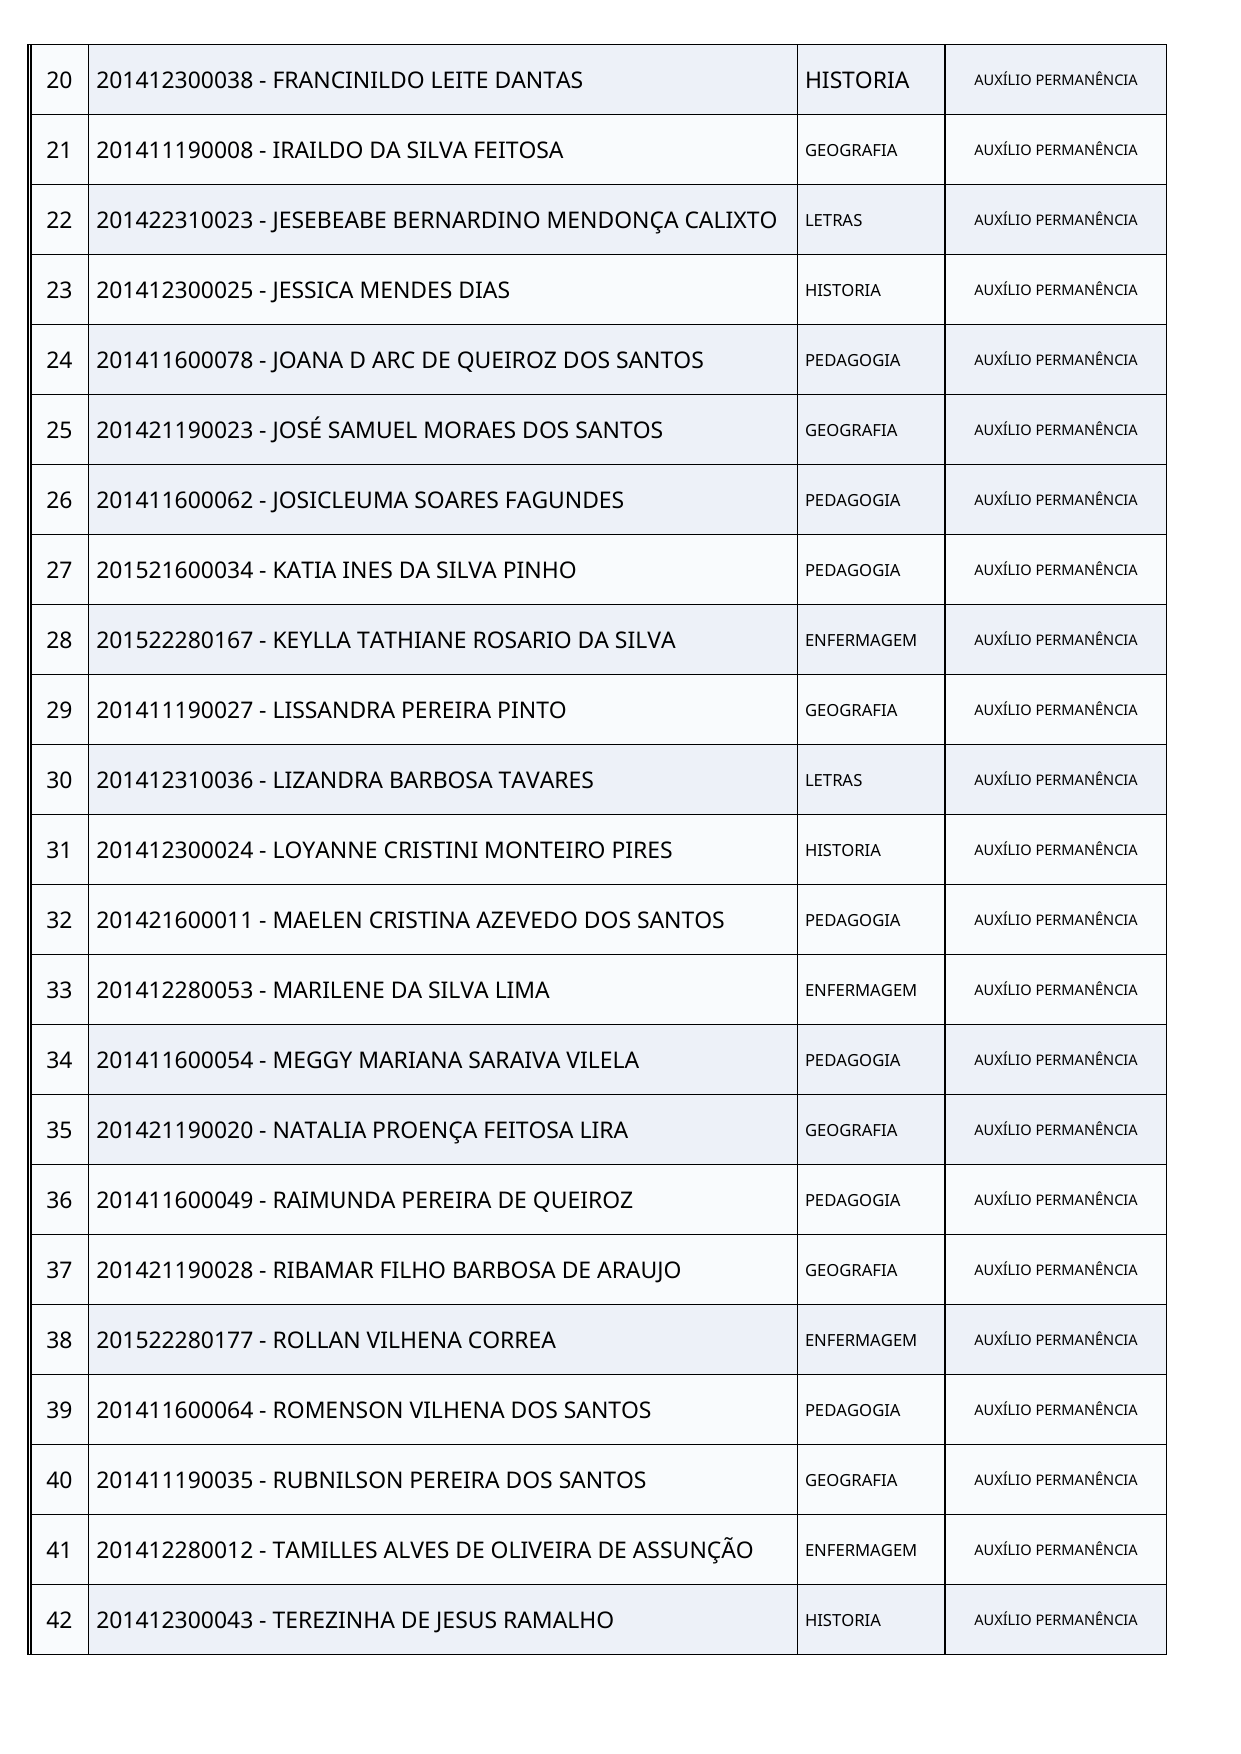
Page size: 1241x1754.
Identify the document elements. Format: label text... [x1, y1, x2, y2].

table_cell HISTORIA [798, 255, 944, 324]
table_cell AUXÍLIO PERMANÊNCIA [946, 1515, 1166, 1584]
table_cell AUXÍLIO PERMANÊNCIA [946, 325, 1166, 394]
table_cell ENFERMAGEM [798, 605, 944, 674]
table_cell PEDAGOGIA [798, 885, 944, 954]
table_cell PEDAGOGIA [798, 1375, 944, 1444]
table_cell 201411190027 - LISSANDRA PEREIRA PINTO [89, 675, 797, 744]
table_cell AUXÍLIO PERMANÊNCIA [946, 1585, 1166, 1654]
table_cell 201411190008 - IRAILDO DA SILVA FEITOSA [89, 115, 797, 184]
table_cell AUXÍLIO PERMANÊNCIA [946, 1025, 1166, 1094]
table_cell AUXÍLIO PERMANÊNCIA [946, 815, 1166, 884]
table_cell PEDAGOGIA [798, 535, 944, 604]
table_cell AUXÍLIO PERMANÊNCIA [946, 1445, 1166, 1514]
table_cell LETRAS [798, 185, 944, 254]
table_cell 23 [32, 255, 88, 324]
table_cell PEDAGOGIA [798, 1025, 944, 1094]
table_cell AUXÍLIO PERMANÊNCIA [946, 45, 1166, 114]
table_cell 201411600062 - JOSICLEUMA SOARES FAGUNDES [89, 465, 797, 534]
table_cell 24 [32, 325, 88, 394]
table_cell GEOGRAFIA [798, 1445, 944, 1514]
table_cell 32 [32, 885, 88, 954]
table_cell 41 [32, 1515, 88, 1584]
table_cell 201412300043 - TEREZINHA DE JESUS RAMALHO [89, 1585, 797, 1654]
table_cell 201422310023 - JESEBEABE BERNARDINO MENDONÇA CALIXTO [89, 185, 797, 254]
table_cell 34 [32, 1025, 88, 1094]
table_cell AUXÍLIO PERMANÊNCIA [946, 255, 1166, 324]
table_cell 28 [32, 605, 88, 674]
table_cell AUXÍLIO PERMANÊNCIA [946, 675, 1166, 744]
table_cell 201411190035 - RUBNILSON PEREIRA DOS SANTOS [89, 1445, 797, 1514]
table_cell GEOGRAFIA [798, 395, 944, 464]
table_cell GEOGRAFIA [798, 1235, 944, 1304]
table_cell 201522280167 - KEYLLA TATHIANE ROSARIO DA SILVA [89, 605, 797, 674]
table_cell 201421190023 - JOSÉ SAMUEL MORAES DOS SANTOS [89, 395, 797, 464]
table_cell 201421190020 - NATALIA PROENÇA FEITOSA LIRA [89, 1095, 797, 1164]
table_cell PEDAGOGIA [798, 325, 944, 394]
table_cell PEDAGOGIA [798, 1165, 944, 1234]
table_cell 26 [32, 465, 88, 534]
table_cell AUXÍLIO PERMANÊNCIA [946, 1165, 1166, 1234]
table_cell ENFERMAGEM [798, 955, 944, 1024]
table_cell AUXÍLIO PERMANÊNCIA [946, 465, 1166, 534]
table_cell 20 [32, 45, 88, 114]
table_cell 201411600064 - ROMENSON VILHENA DOS SANTOS [89, 1375, 797, 1444]
table_cell 36 [32, 1165, 88, 1234]
table_cell 201412300024 - LOYANNE CRISTINI MONTEIRO PIRES [89, 815, 797, 884]
table_cell AUXÍLIO PERMANÊNCIA [946, 605, 1166, 674]
table_cell 22 [32, 185, 88, 254]
table_cell AUXÍLIO PERMANÊNCIA [946, 395, 1166, 464]
table_cell 25 [32, 395, 88, 464]
table_cell AUXÍLIO PERMANÊNCIA [946, 745, 1166, 814]
table_cell HISTORIA [798, 45, 944, 114]
table_cell 40 [32, 1445, 88, 1514]
table_cell GEOGRAFIA [798, 675, 944, 744]
table_cell HISTORIA [798, 1585, 944, 1654]
table_cell 201411600078 - JOANA D ARC DE QUEIROZ DOS SANTOS [89, 325, 797, 394]
table_cell AUXÍLIO PERMANÊNCIA [946, 535, 1166, 604]
table_cell ENFERMAGEM [798, 1515, 944, 1584]
table_cell 201412300038 - FRANCINILDO LEITE DANTAS [89, 45, 797, 114]
table_cell 201522280177 - ROLLAN VILHENA CORREA [89, 1305, 797, 1374]
table_cell 35 [32, 1095, 88, 1164]
table_cell 201412280012 - TAMILLES ALVES DE OLIVEIRA DE ASSUNÇÃO [89, 1515, 797, 1584]
table_cell AUXÍLIO PERMANÊNCIA [946, 185, 1166, 254]
table_cell 201412300025 - JESSICA MENDES DIAS [89, 255, 797, 324]
table_cell 201411600049 - RAIMUNDA PEREIRA DE QUEIROZ [89, 1165, 797, 1234]
table_cell 39 [32, 1375, 88, 1444]
table_cell 33 [32, 955, 88, 1024]
table_cell 38 [32, 1305, 88, 1374]
table_cell HISTORIA [798, 815, 944, 884]
table_cell 42 [32, 1585, 88, 1654]
table_cell AUXÍLIO PERMANÊNCIA [946, 115, 1166, 184]
table_cell AUXÍLIO PERMANÊNCIA [946, 955, 1166, 1024]
table_cell 201412280053 - MARILENE DA SILVA LIMA [89, 955, 797, 1024]
table_cell 29 [32, 675, 88, 744]
table_cell 31 [32, 815, 88, 884]
table_cell LETRAS [798, 745, 944, 814]
table_cell 201411600054 - MEGGY MARIANA SARAIVA VILELA [89, 1025, 797, 1094]
table_cell 201421190028 - RIBAMAR FILHO BARBOSA DE ARAUJO [89, 1235, 797, 1304]
table_cell GEOGRAFIA [798, 115, 944, 184]
table_cell GEOGRAFIA [798, 1095, 944, 1164]
table_cell AUXÍLIO PERMANÊNCIA [946, 1095, 1166, 1164]
table_cell 201421600011 - MAELEN CRISTINA AZEVEDO DOS SANTOS [89, 885, 797, 954]
table_cell 27 [32, 535, 88, 604]
table_cell 30 [32, 745, 88, 814]
table_cell 201412310036 - LIZANDRA BARBOSA TAVARES [89, 745, 797, 814]
table_cell PEDAGOGIA [798, 465, 944, 534]
table_cell 37 [32, 1235, 88, 1304]
table_cell 201521600034 - KATIA INES DA SILVA PINHO [89, 535, 797, 604]
table_cell ENFERMAGEM [798, 1305, 944, 1374]
table_cell AUXÍLIO PERMANÊNCIA [946, 1375, 1166, 1444]
table_cell AUXÍLIO PERMANÊNCIA [946, 885, 1166, 954]
table_cell AUXÍLIO PERMANÊNCIA [946, 1235, 1166, 1304]
table_cell 21 [32, 115, 88, 184]
table_cell AUXÍLIO PERMANÊNCIA [946, 1305, 1166, 1374]
